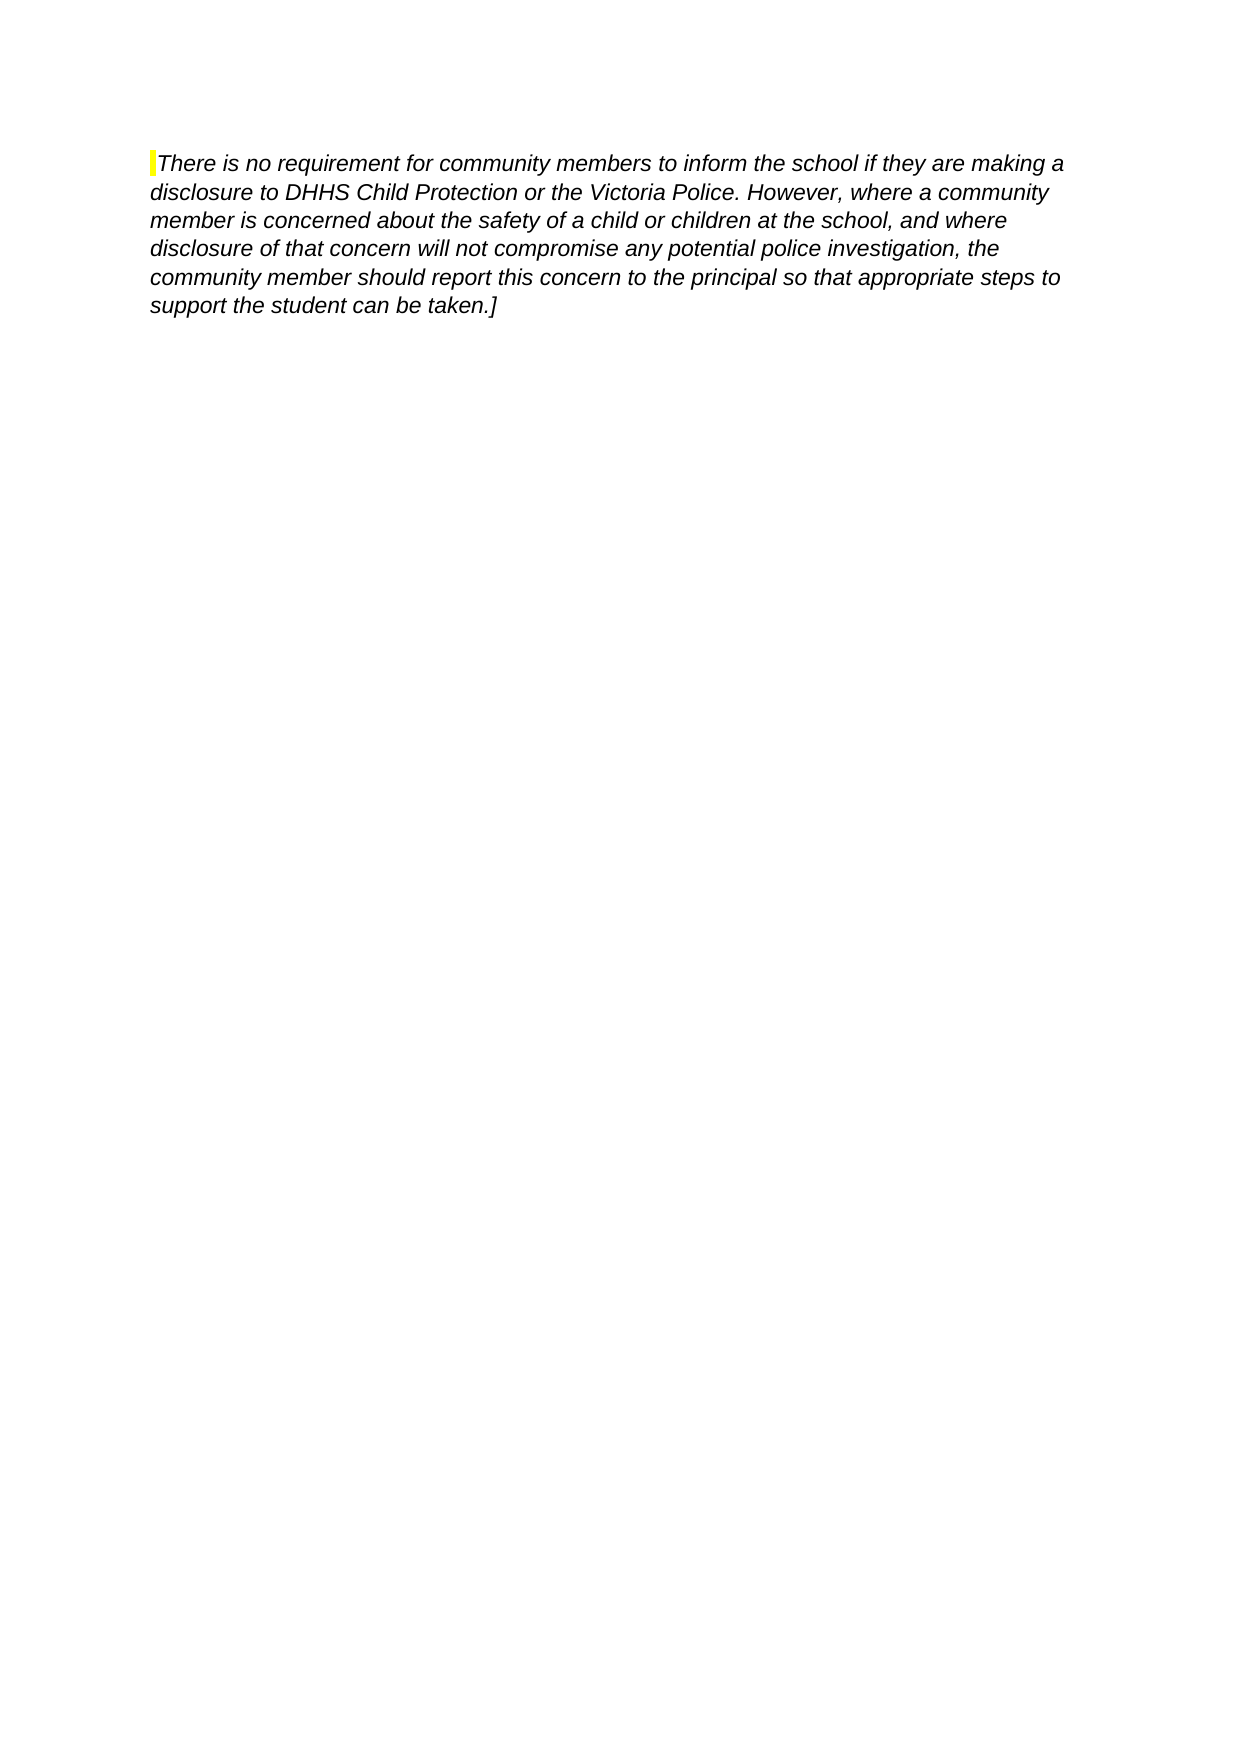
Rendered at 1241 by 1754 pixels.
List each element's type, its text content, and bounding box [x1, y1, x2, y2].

text There is no requirement for community members to inform the school if they are making a disclosure to DHHS Child Protection or the Victoria Police. However, where a community member is concerned about the safety of a child or children at the school, and where disclosure of that concern will not compromise any potential police investigation, the community member should report this concern to the principal so that appropriate steps to support the student can be taken.] [150, 150, 1090, 318]
